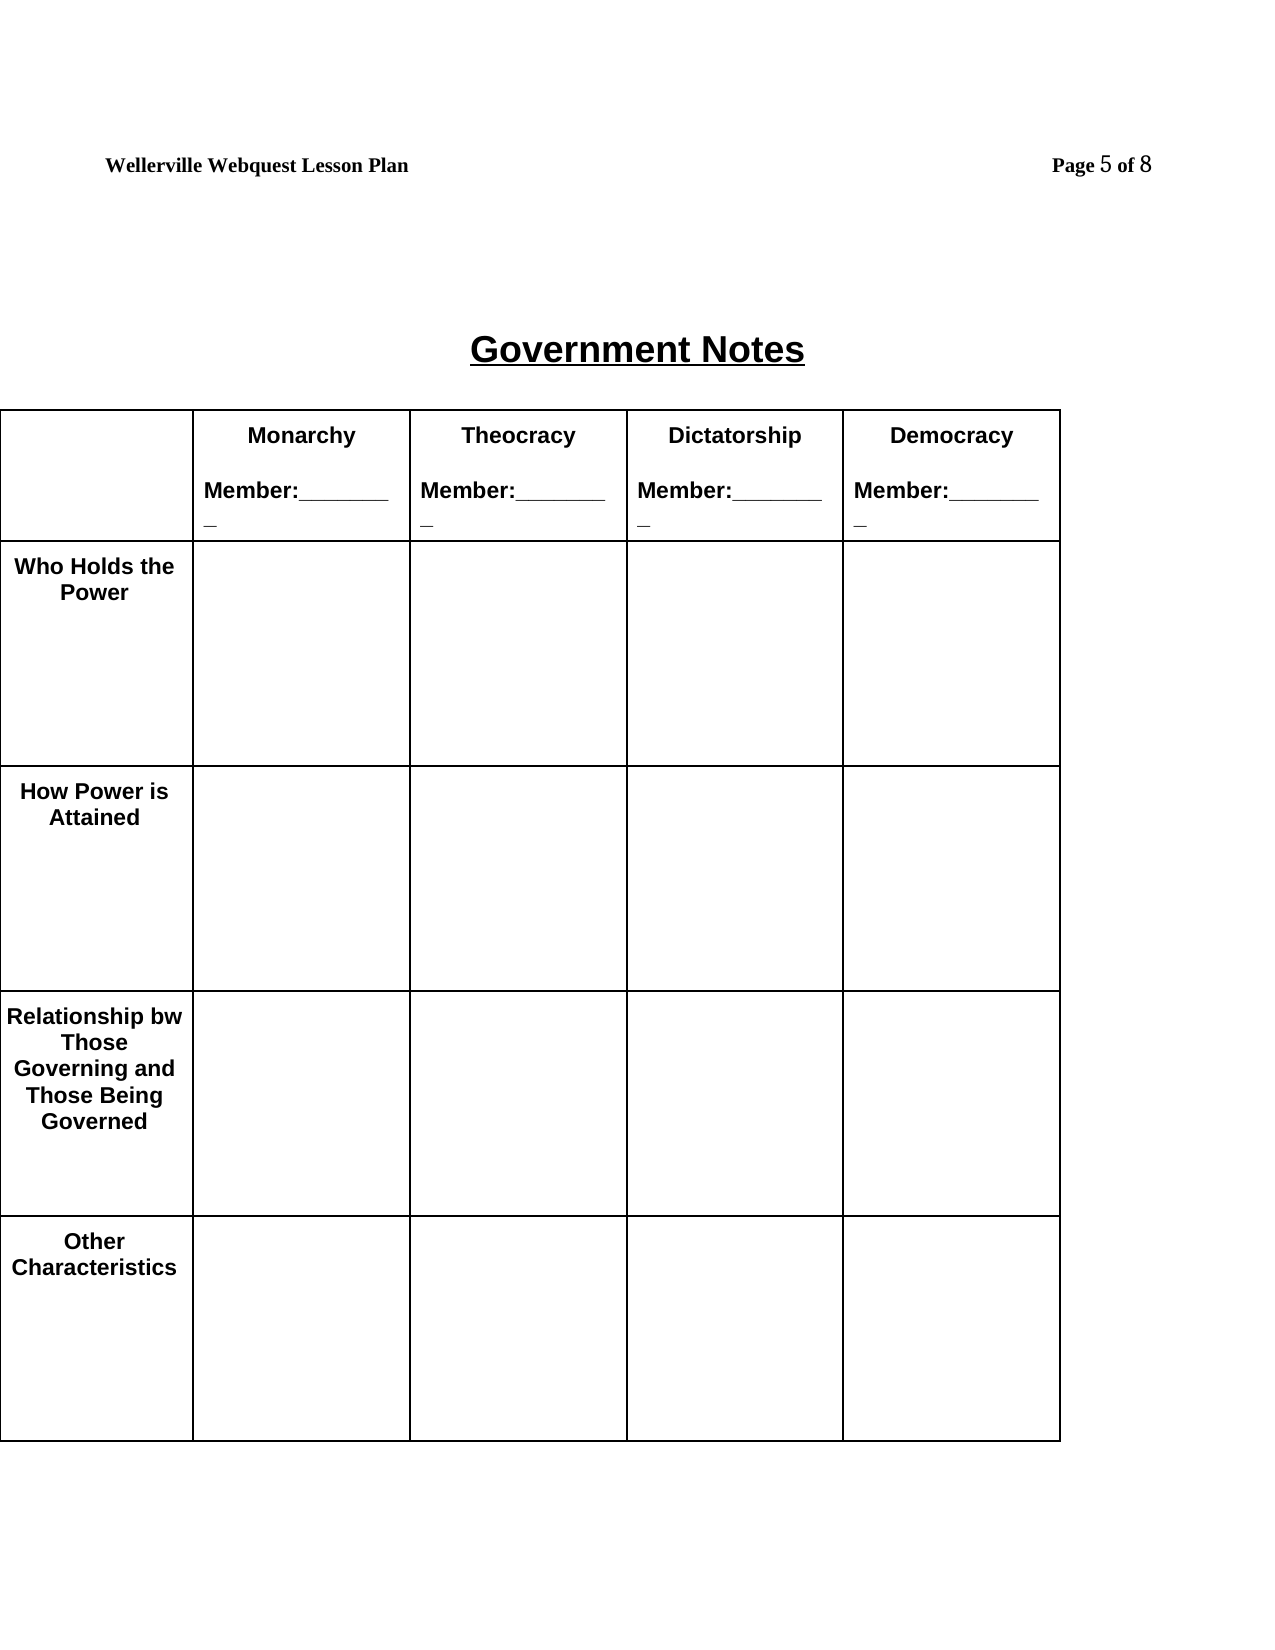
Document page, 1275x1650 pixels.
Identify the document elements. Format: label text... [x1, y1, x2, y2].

table_cell [628, 992, 842, 1215]
table_cell [411, 542, 626, 765]
text Government Notes [105, 327, 1170, 370]
table_cell [844, 542, 1059, 765]
table_header Theocracy Member:________ [411, 411, 626, 540]
table_cell How Power is Attained [1, 767, 192, 990]
table_cell [411, 767, 626, 990]
table_cell [411, 1217, 626, 1440]
table_cell [194, 992, 409, 1215]
table_cell Other Characteristics [1, 1217, 192, 1440]
table_header Dictatorship Member:________ [628, 411, 842, 540]
table_header Democracy Member:________ [844, 411, 1059, 540]
table_header Monarchy Member:________ [194, 411, 409, 540]
table_cell [628, 767, 842, 990]
table_cell Relationship bw Those Governing and Those Being Governed [1, 992, 192, 1215]
table_cell [628, 1217, 842, 1440]
table_cell [628, 542, 842, 765]
table_cell [194, 542, 409, 765]
table_cell [844, 767, 1059, 990]
table_cell [194, 1217, 409, 1440]
table_cell [411, 992, 626, 1215]
table_cell [844, 1217, 1059, 1440]
table_cell [844, 992, 1059, 1215]
table_header [1, 411, 192, 540]
table_cell Who Holds the Power [1, 542, 192, 765]
table_cell [194, 767, 409, 990]
